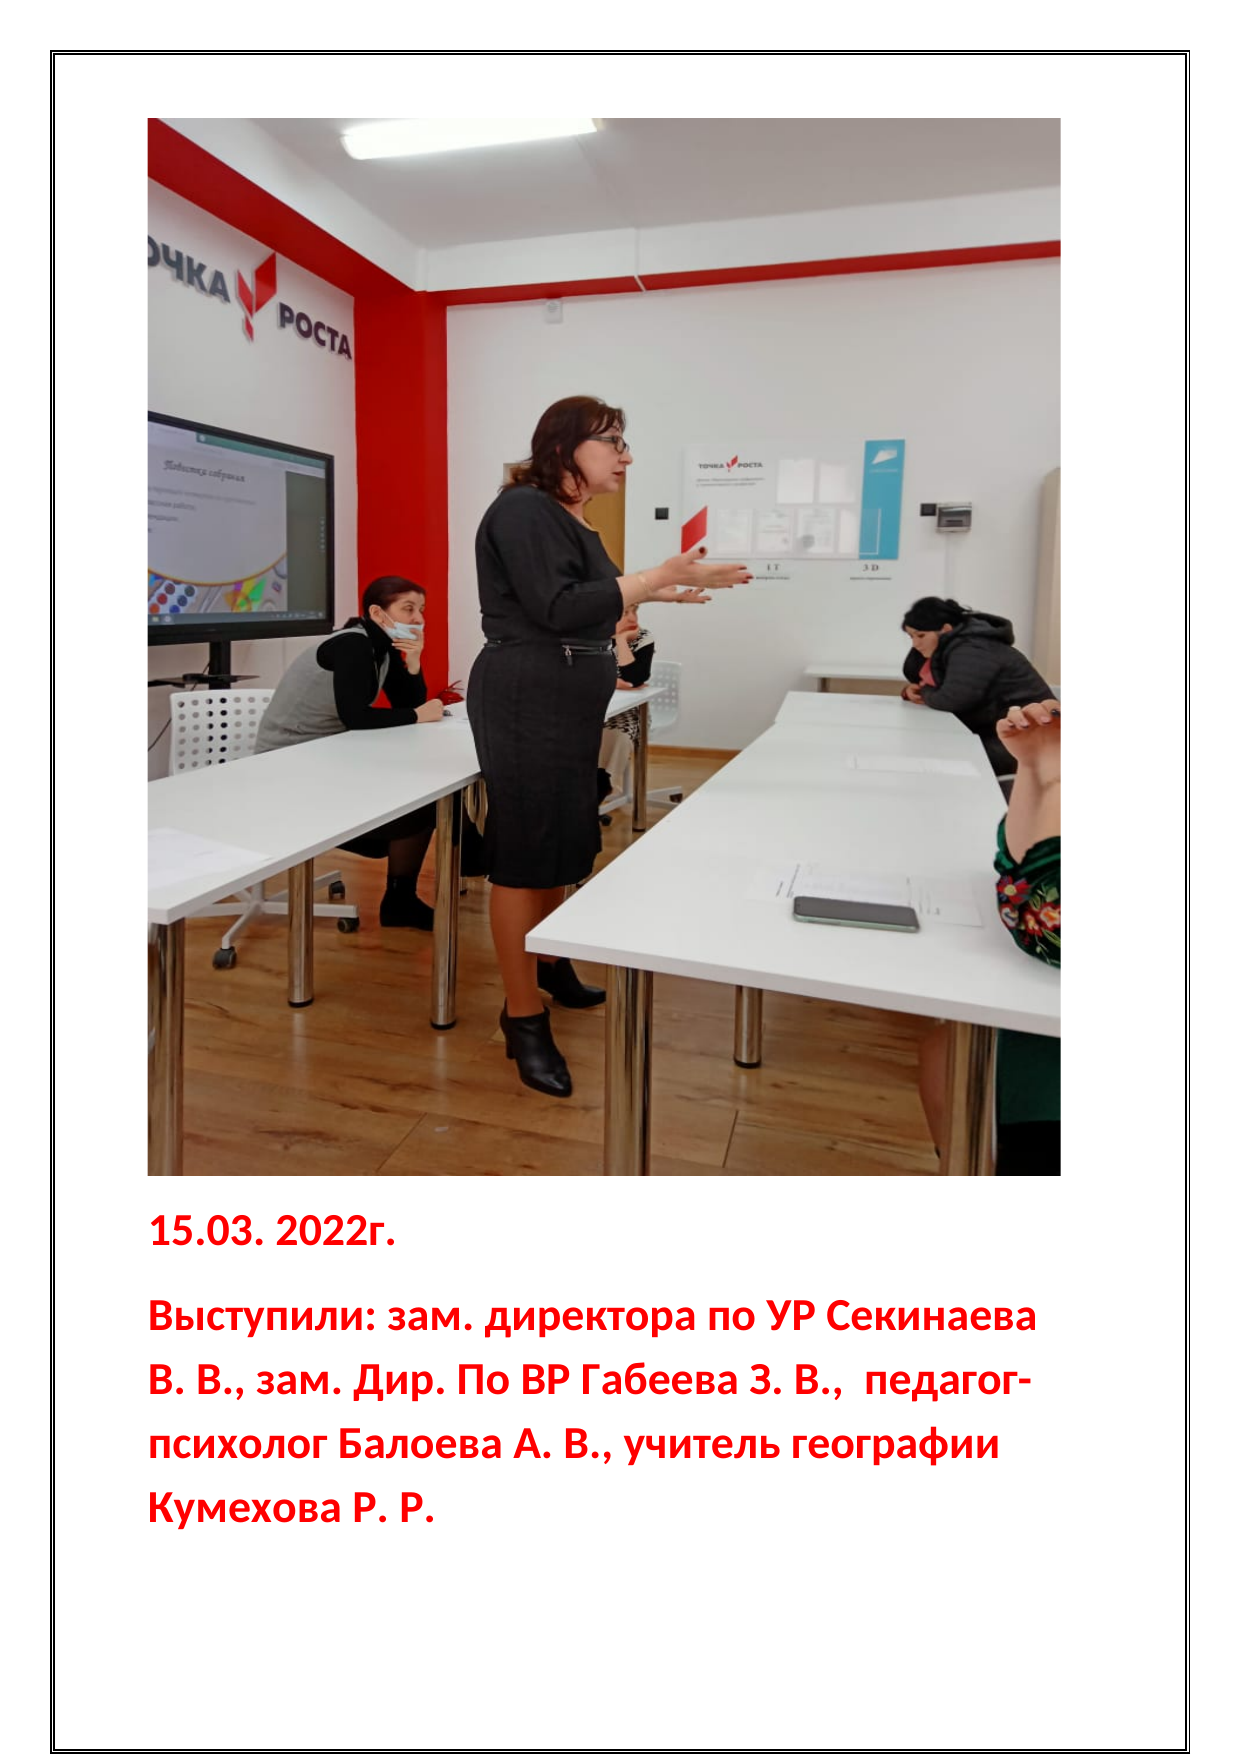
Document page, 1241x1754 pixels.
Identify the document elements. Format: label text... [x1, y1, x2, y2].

picture [147, 118, 1061, 1176]
text 15.03. 2022г. [148, 1201, 1063, 1256]
text Выступили: зам. директора по УР Секинаева В. В., зам. Дир. По ВР Габеева З. В., педагог-психолог Балоева А. В., учитель географии Кумехова Р. Р. [148, 1286, 1063, 1534]
